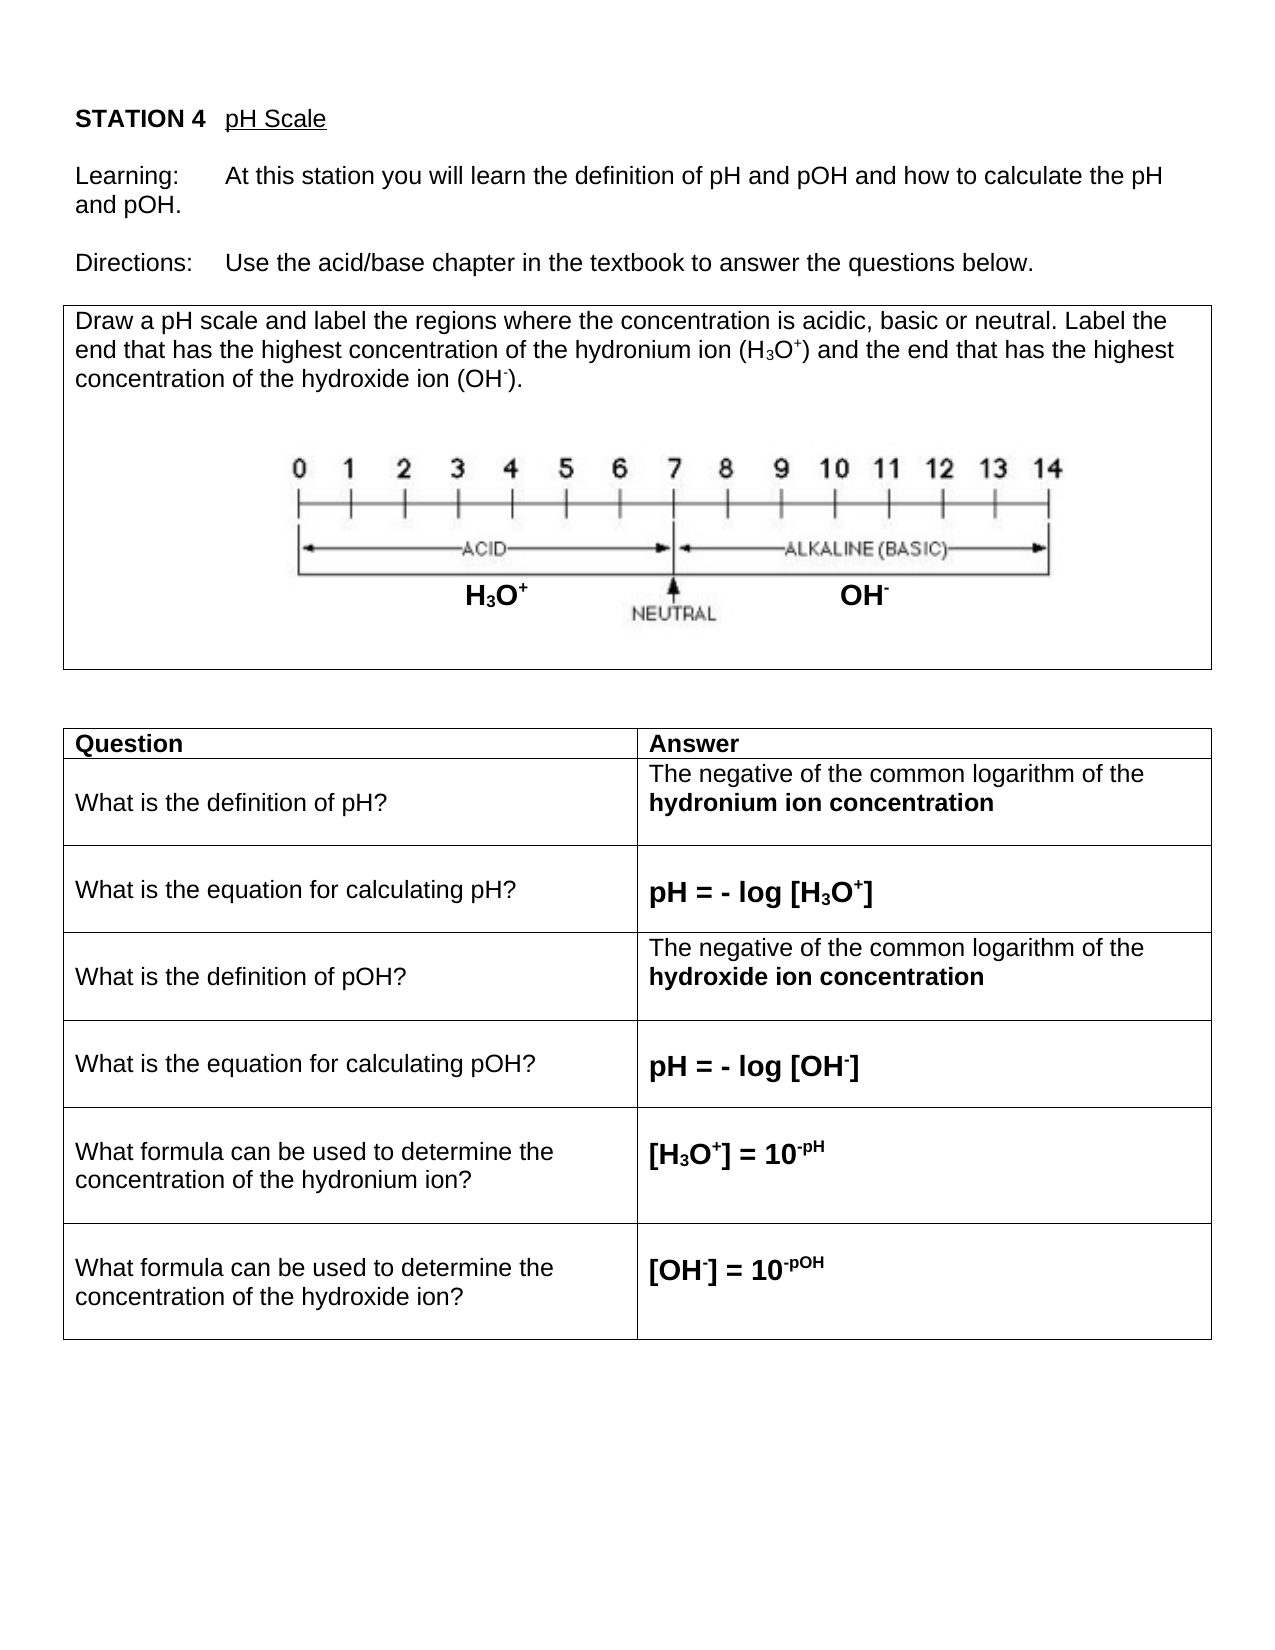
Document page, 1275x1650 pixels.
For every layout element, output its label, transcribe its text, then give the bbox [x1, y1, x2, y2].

table_cell What formula can be used to determine the concentration of the hydronium ion? [64, 1108, 637, 1223]
table_cell pH = - log [H3O+] [638, 846, 1211, 932]
text Directions: Use the acid/base chapter in the textbook to answer the questions below. [75, 247, 1200, 276]
table_header Answer [638, 729, 1211, 758]
table_cell [OH-] = 10-pOH [638, 1224, 1211, 1339]
table_cell What is the definition of pOH? [64, 933, 637, 1019]
text Learning: At this station you will learn the definition of pH and pOH and how to calculate the pH and pOH. [75, 161, 1200, 219]
table_cell What formula can be used to determine the concentration of the hydroxide ion? [64, 1224, 637, 1339]
picture [225, 412, 1125, 666]
table_cell The negative of the common logarithm of the hydronium ion concentration [638, 759, 1211, 845]
table_cell pH = - log [OH-] [638, 1021, 1211, 1107]
table_cell The negative of the common logarithm of the hydroxide ion concentration [638, 933, 1211, 1019]
text STATION 4 pH Scale [75, 104, 1200, 132]
table_cell What is the definition of pH? [64, 759, 637, 845]
table_header Draw a pH scale and label the regions where the concentration is acidic, basic or neutral. Label the end that has the highest concentration of the hydronium ion (H3O+) and the end that has the highest concentration of the hydroxide ion (OH-). [64, 306, 1211, 669]
table_header Question [64, 729, 637, 758]
table_cell What is the equation for calculating pOH? [64, 1021, 637, 1107]
table_cell [H3O+] = 10-pH [638, 1108, 1211, 1223]
table_cell What is the equation for calculating pH? [64, 846, 637, 932]
